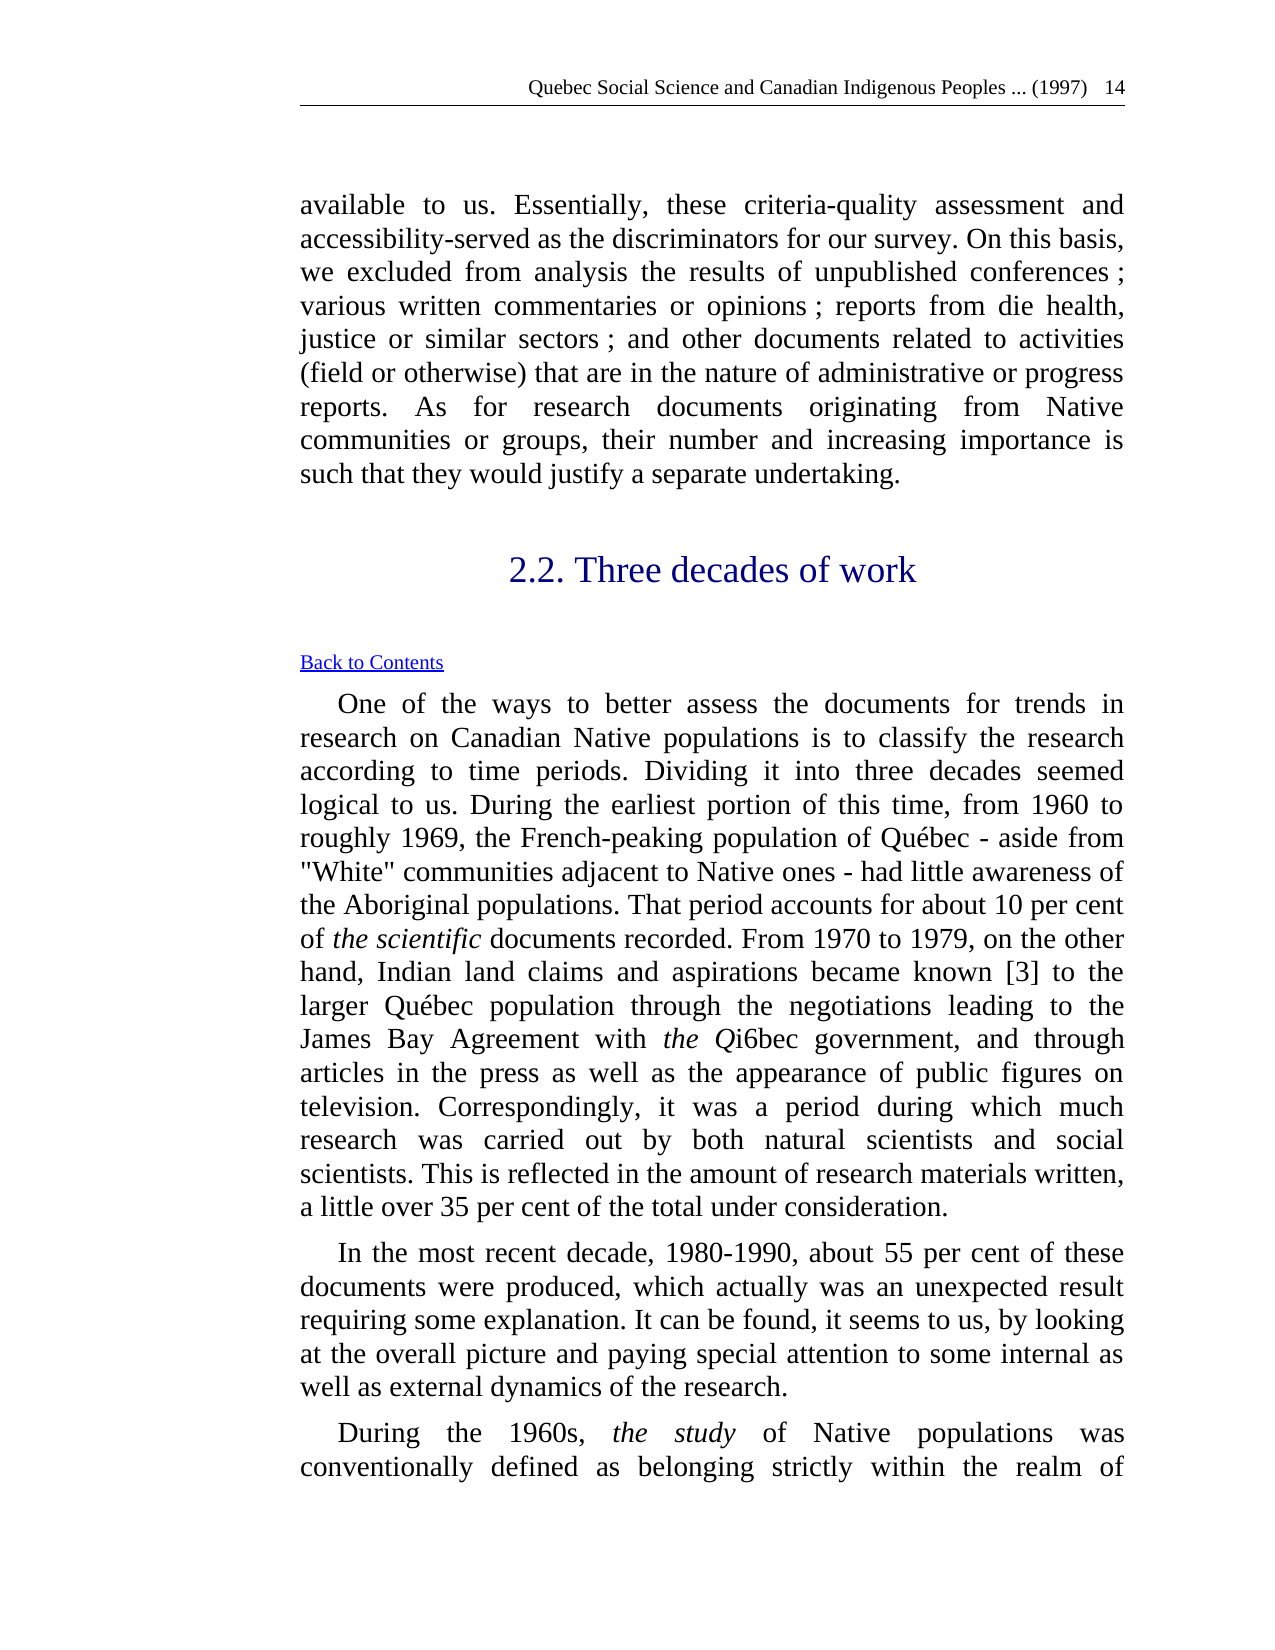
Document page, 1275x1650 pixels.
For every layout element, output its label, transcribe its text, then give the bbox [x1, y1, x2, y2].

text In the most recent decade, 1980-1990, about 55 per cent of these documents were produced, which actually was an unexpected result requiring some explanation. It can be found, it seems to us, by looking at the overall picture and paying special attention to some internal as well as external dynamics of the research. [300, 1235, 1125, 1403]
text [300, 187, 1125, 489]
text One of the ways to better assess the documents for trends in research on Canadian Native populations is to classify the research according to time periods. Dividing it into three decades seemed logical to us. During the earliest portion of this time, from 1960 to roughly 1969, the French-peaking population of Québec - aside from "White" communities adjacent to Native ones - had little awareness of the Aboriginal populations. That period accounts for about 10 per cent of the scientific documents recorded. From 1970 to 1979, on the other hand, Indian land claims and aspirations became known [3] to the larger Québec population through the negotiations leading to the James Bay Agreement with the Qi6bec government, and through articles in the press as well as the appearance of public figures on television. Correspondingly, it was a period during which much research was carried out by both natural scientists and social scientists. This is reflected in the amount of research materials written, a little over 35 per cent of the total under consideration. [300, 686, 1125, 1223]
text Back to Contents [300, 649, 1116, 674]
text 2.2. Three decades of work [300, 548, 1125, 591]
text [300, 1416, 1125, 1483]
